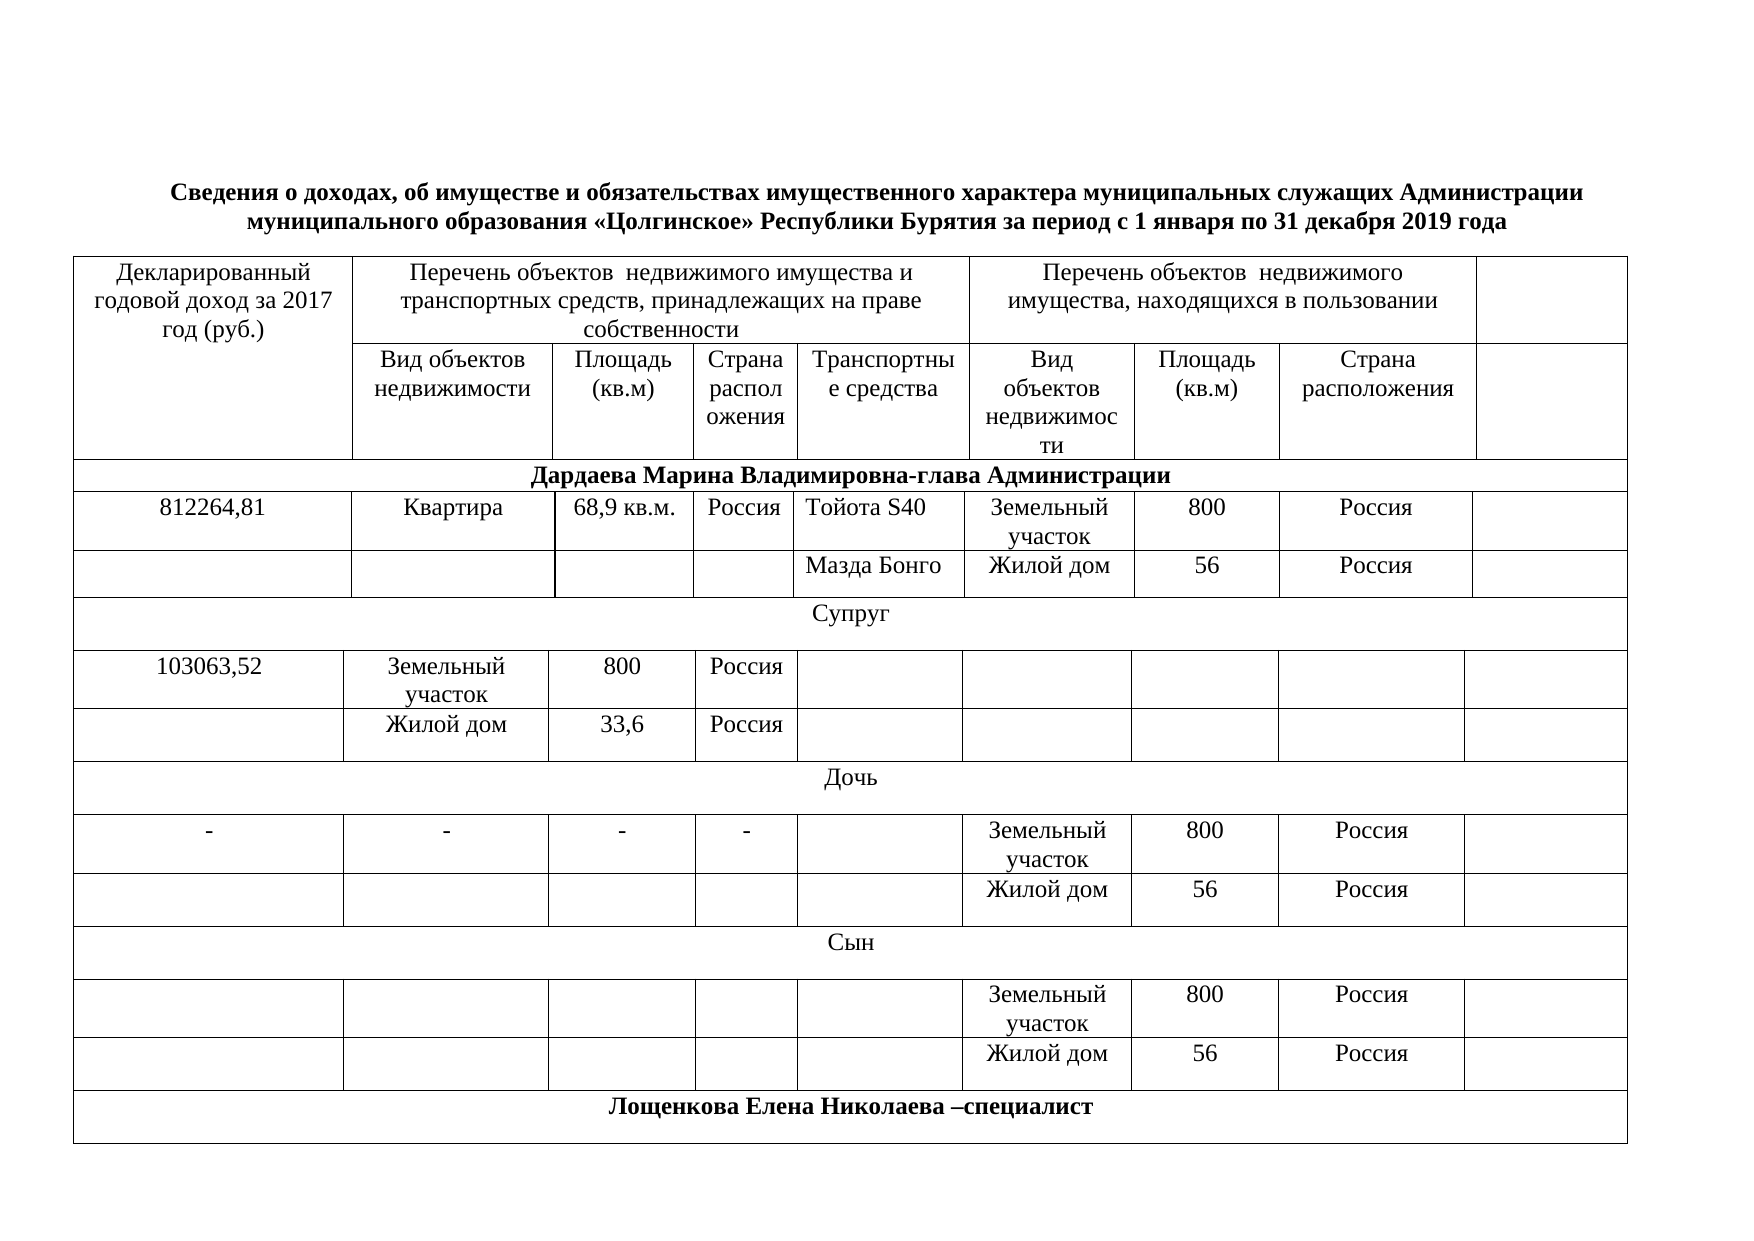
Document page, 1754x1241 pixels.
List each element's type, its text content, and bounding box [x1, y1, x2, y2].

table_cell Сын [74, 927, 1627, 978]
table_cell Жилой дом [963, 874, 1131, 926]
table_cell [549, 980, 695, 1037]
table_cell 800 [1132, 980, 1278, 1037]
table_cell 56 [1132, 1038, 1278, 1090]
table_cell 800 [1135, 492, 1279, 549]
table_cell [549, 1038, 695, 1090]
table_cell [74, 874, 343, 926]
table_header [1477, 257, 1627, 343]
table_cell Дочь [74, 762, 1627, 814]
table_cell [1132, 651, 1278, 708]
table_cell [1279, 651, 1464, 708]
table_cell - [344, 815, 548, 873]
table_cell Земельный участок [963, 980, 1131, 1037]
table_cell [344, 980, 548, 1037]
table_cell [344, 1038, 548, 1090]
table_cell [74, 551, 351, 597]
table_cell [798, 709, 962, 761]
table_cell [556, 551, 693, 597]
table_cell 812264,81 [74, 492, 351, 549]
table_cell Земельный участок [963, 815, 1131, 873]
table_cell Мазда Бонго [794, 551, 964, 597]
table_cell [696, 1038, 797, 1090]
table_cell [963, 651, 1131, 708]
table_cell - [74, 815, 343, 873]
table_cell Россия [696, 709, 797, 761]
table_cell Вид объектов недвижимости [970, 344, 1134, 459]
table_cell Страна расположения [694, 344, 797, 459]
table_cell Жилой дом [965, 551, 1134, 597]
table_cell [798, 1038, 962, 1090]
table_cell [798, 980, 962, 1037]
table_cell Площадь (кв.м) [553, 344, 693, 459]
table_cell Жилой дом [963, 1038, 1131, 1090]
table_cell [1279, 709, 1464, 761]
table_cell [352, 551, 554, 597]
table_cell [798, 815, 962, 873]
table_cell Россия [1280, 492, 1472, 549]
table_cell Россия [694, 492, 793, 549]
table_cell Страна расположения [1280, 344, 1476, 459]
table_cell [798, 651, 962, 708]
table_cell Супруг [74, 598, 1627, 650]
table_cell Земельный участок [344, 651, 548, 708]
table_cell Дардаева Марина Владимировна-глава Администрации [74, 460, 1627, 491]
table_cell Россия [1279, 980, 1464, 1037]
table_cell Земельный участок [965, 492, 1134, 549]
table_cell [1465, 709, 1627, 761]
table_cell [798, 874, 962, 926]
table_cell [1465, 1038, 1627, 1090]
table_cell [1465, 651, 1627, 708]
table_cell [1465, 815, 1627, 873]
table_cell Жилой дом [344, 709, 548, 761]
table_cell [74, 1038, 343, 1090]
table_cell [74, 709, 343, 761]
table_cell Лощенкова Елена Николаева –специалист [74, 1091, 1627, 1143]
table_cell [1473, 492, 1627, 549]
table_cell [1477, 344, 1627, 459]
table_cell Россия [1279, 874, 1464, 926]
table_cell Россия [696, 651, 797, 708]
table_cell [74, 980, 343, 1037]
table_cell [549, 874, 695, 926]
table_cell [963, 709, 1131, 761]
table_cell 33,6 [549, 709, 695, 761]
table_cell [696, 874, 797, 926]
table_cell 800 [1132, 815, 1278, 873]
table_cell 56 [1132, 874, 1278, 926]
table_cell 800 [549, 651, 695, 708]
table_cell [696, 980, 797, 1037]
table_cell Россия [1279, 1038, 1464, 1090]
table_cell [1465, 874, 1627, 926]
table_cell Площадь (кв.м) [1135, 344, 1279, 459]
table_cell 68,9 кв.м. [556, 492, 693, 549]
table_cell Вид объектов недвижимости [353, 344, 552, 459]
table_header Перечень объектов недвижимого имущества и транспортных средств, принадлежащих на праве собственности [353, 257, 969, 343]
table_cell 103063,52 [74, 651, 343, 708]
table_cell [1465, 980, 1627, 1037]
table_cell Транспортные средства [798, 344, 969, 459]
text Сведения о доходах, об имуществе и обязательствах имущественного характера муниципальных служащих Администрации муниципального образования «Цолгинское» Республики Бурятия за период с 1 января по 31 декабря 2019 года [118, 177, 1636, 235]
table_cell Квартира [352, 492, 554, 549]
table_header Декларированный годовой доход за 2017 год (руб.) [74, 257, 352, 459]
table_cell [1132, 709, 1278, 761]
table_cell [694, 551, 793, 597]
table_cell [1473, 551, 1627, 597]
table_cell Тойота S40 [794, 492, 964, 549]
table_cell 56 [1135, 551, 1279, 597]
table_cell Россия [1279, 815, 1464, 873]
table_header Перечень объектов недвижимого имущества, находящихся в пользовании [970, 257, 1476, 343]
table_cell - [549, 815, 695, 873]
table_cell [344, 874, 548, 926]
table_cell Россия [1280, 551, 1472, 597]
table_cell - [696, 815, 797, 873]
